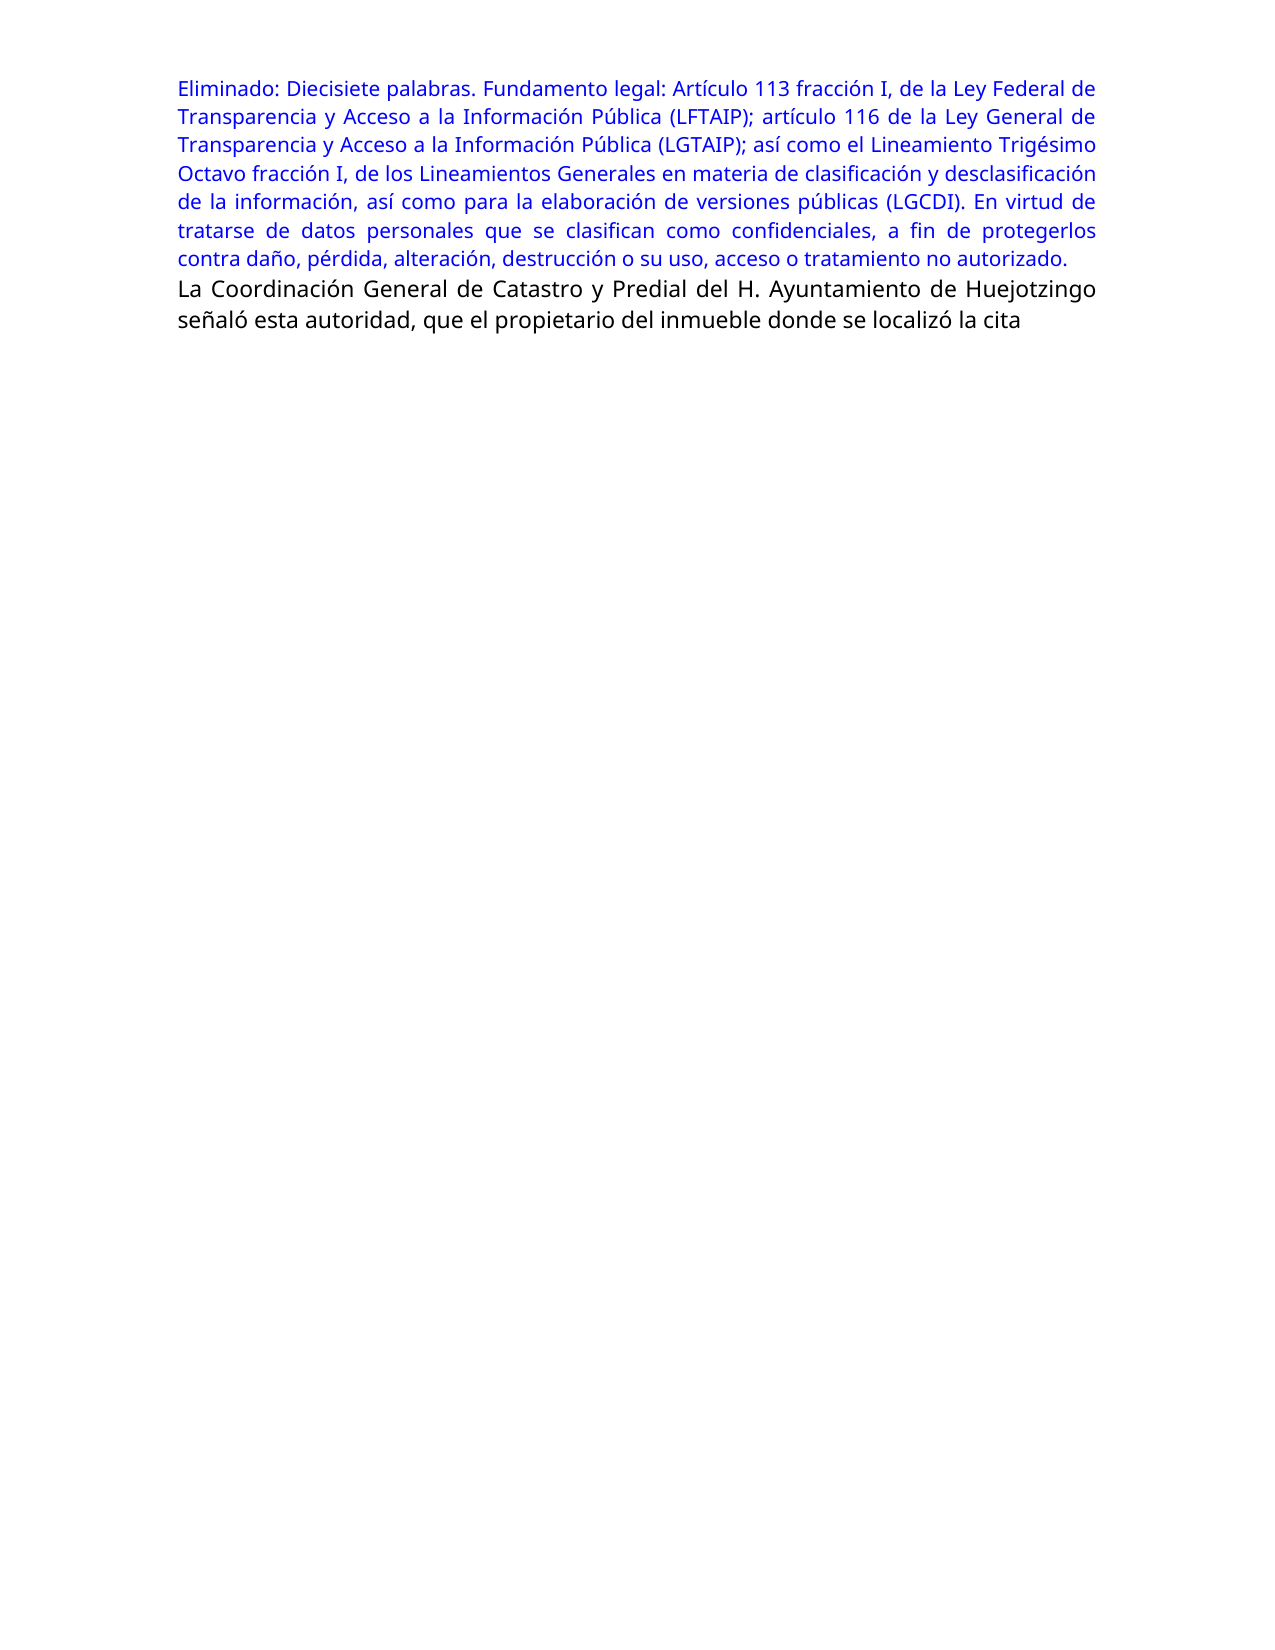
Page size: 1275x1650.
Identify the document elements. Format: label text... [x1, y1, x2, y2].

text La Coordinación General de Catastro y Predial del H. Ayuntamiento de Huejotzingo señaló esta autoridad, que el propietario del inmueble donde se localizó la cita [177, 273, 1098, 335]
